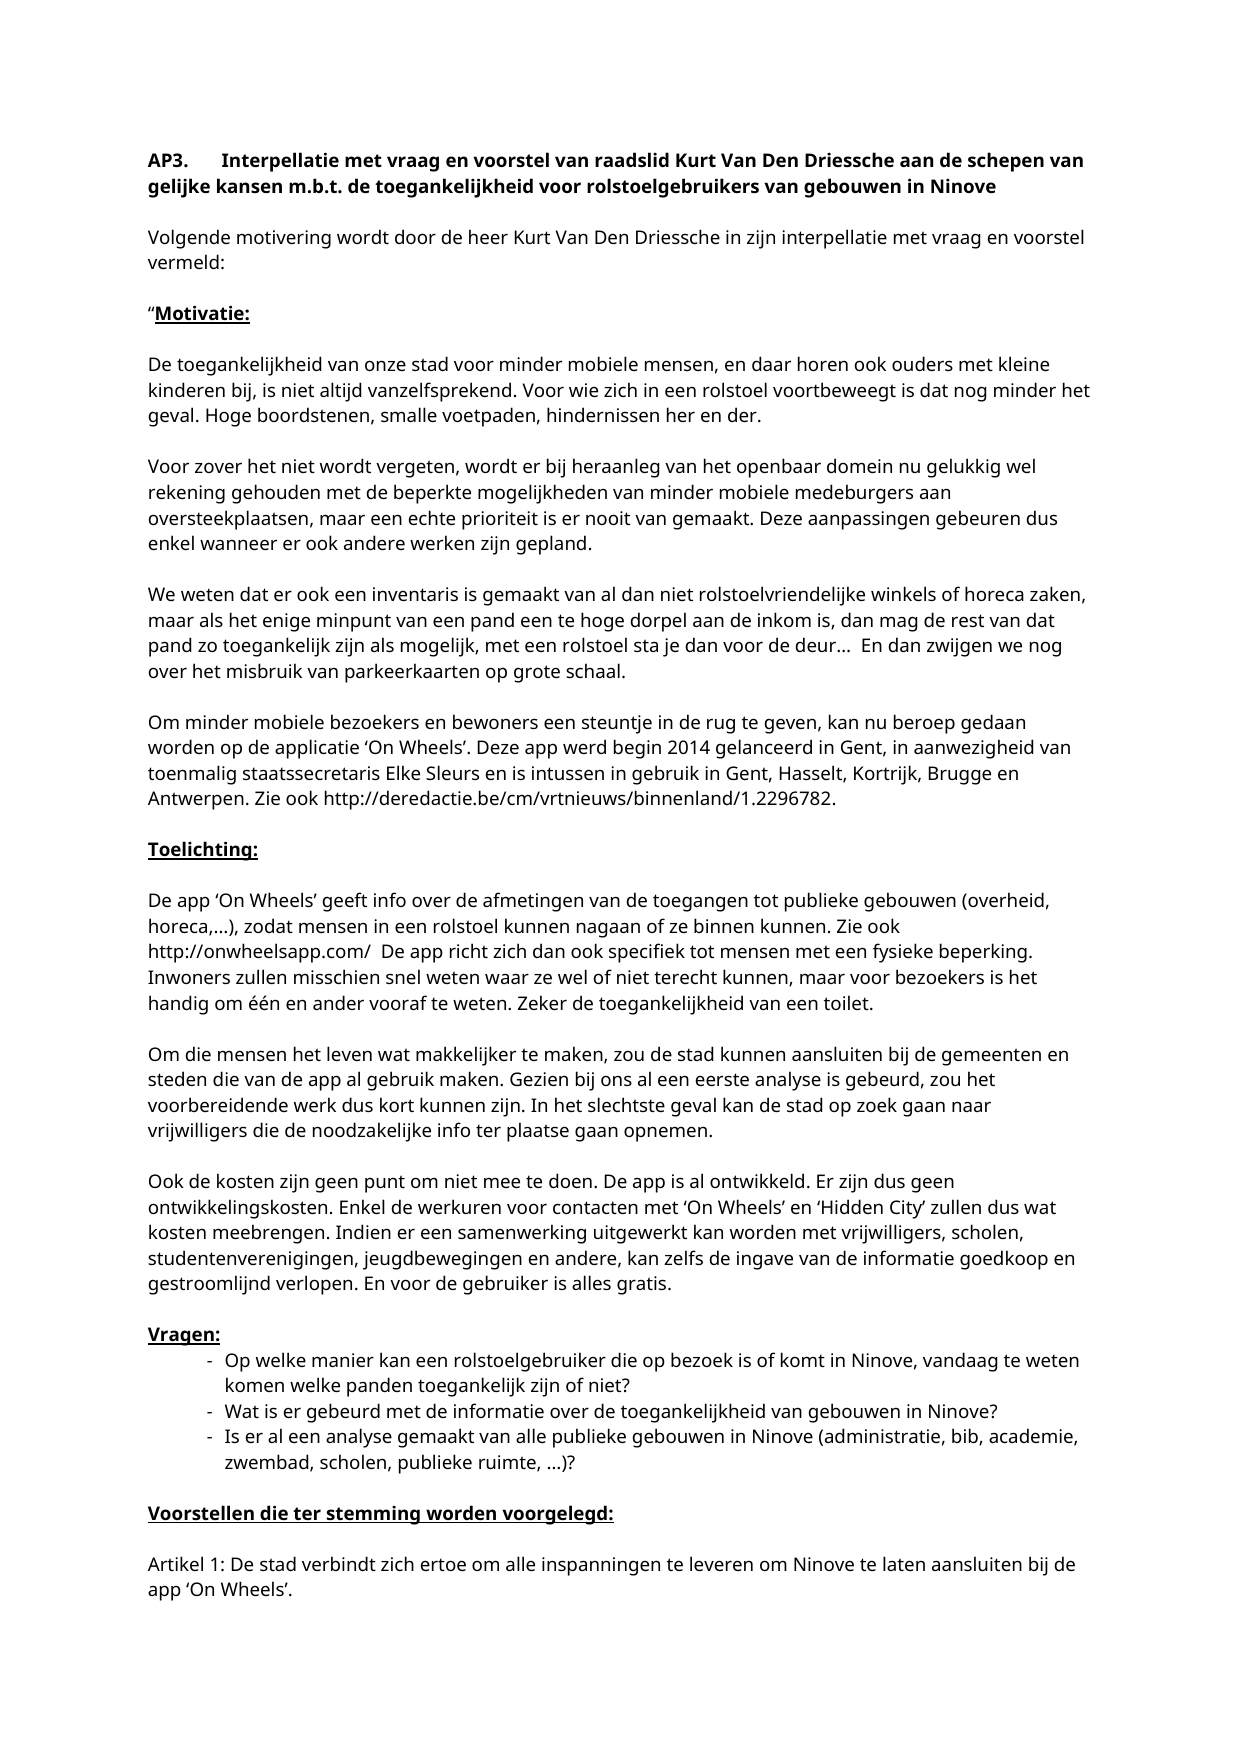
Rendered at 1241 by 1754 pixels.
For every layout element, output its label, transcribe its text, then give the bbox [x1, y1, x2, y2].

text AP3. Interpellatie met vraag en voorstel van raadslid Kurt Van Den Driessche aan de schepen van gelijke kansen m.b.t. de toegankelijkheid voor rolstoelgebruikers van gebouwen in Ninove [148, 148, 1093, 199]
text Ook de kosten zijn geen punt om niet mee te doen. De app is al ontwikkeld. Er zijn dus geen ontwikkelingskosten. Enkel de werkuren voor contacten met ‘On Wheels’ en ‘Hidden City’ zullen dus wat kosten meebrengen. Indien er een samenwerking uitgewerkt kan worden met vrijwilligers, scholen, studentenverenigingen, jeugdbewegingen en andere, kan zelfs de ingave van de informatie goedkoop en gestroomlijnd verlopen. En voor de gebruiker is alles gratis. [148, 1168, 1093, 1296]
text Om minder mobiele bezoekers en bewoners een steuntje in de rug te geven, kan nu beroep gedaan worden op de applicatie ‘On Wheels’. Deze app werd begin 2014 gelanceerd in Gent, in aanwezigheid van toenmalig staatssecretaris Elke Sleurs en is intussen in gebruik in Gent, Hasselt, Kortrijk, Brugge en Antwerpen. Zie ook http://deredactie.be/cm/vrtnieuws/binnenland/1.2296782. [148, 709, 1093, 811]
text Om die mensen het leven wat makkelijker te maken, zou de stad kunnen aansluiten bij de gemeenten en steden die van de app al gebruik maken. Gezien bij ons al een eerste analyse is gebeurd, zou het voorbereidende werk dus kort kunnen zijn. In het slechtste geval kan de stad op zoek gaan naar vrijwilligers die de noodzakelijke info ter plaatse gaan opnemen. [148, 1041, 1093, 1143]
text Artikel 1: De stad verbindt zich ertoe om alle inspanningen te leveren om Ninove te laten aansluiten bij de app ‘On Wheels’. [148, 1551, 1093, 1602]
text De app ‘On Wheels’ geeft info over de afmetingen van de toegangen tot publieke gebouwen (overheid, horeca,…), zodat mensen in een rolstoel kunnen nagaan of ze binnen kunnen. Zie ook http://onwheelsapp.com/ De app richt zich dan ook specifiek tot mensen met een fysieke beperking. Inwoners zullen misschien snel weten waar ze wel of niet terecht kunnen, maar voor bezoekers is het handig om één en ander vooraf te weten. Zeker de toegankelijkheid van een toilet. [148, 888, 1093, 1015]
list Is er al een analyse gemaakt van alle publieke gebouwen in Ninove (administratie, bib, academie, zwembad, scholen, publieke ruimte, …)? [207, 1424, 1093, 1475]
list Vragen: [148, 1322, 1093, 1347]
list Toelichting: [148, 837, 1093, 862]
list Op welke manier kan een rolstoelgebruiker die op bezoek is of komt in Ninove, vandaag te weten komen welke panden toegankelijk zijn of niet? [207, 1347, 1093, 1398]
list “Motivatie: [148, 301, 1093, 326]
text Voor zover het niet wordt vergeten, wordt er bij heraanleg van het openbaar domein nu gelukkig wel rekening gehouden met de beperkte mogelijkheden van minder mobiele medeburgers aan oversteekplaatsen, maar een echte prioriteit is er nooit van gemaakt. Deze aanpassingen gebeuren dus enkel wanneer er ook andere werken zijn gepland. [148, 454, 1093, 556]
text De toegankelijkheid van onze stad voor minder mobiele mensen, en daar horen ook ouders met kleine kinderen bij, is niet altijd vanzelfsprekend. Voor wie zich in een rolstoel voortbeweegt is dat nog minder het geval. Hoge boordstenen, smalle voetpaden, hindernissen her en der. [148, 352, 1093, 428]
text We weten dat er ook een inventaris is gemaakt van al dan niet rolstoelvriendelijke winkels of horeca zaken, maar als het enige minpunt van een pand een te hoge dorpel aan de inkom is, dan mag de rest van dat pand zo toegankelijk zijn als mogelijk, met een rolstoel sta je dan voor de deur… En dan zwijgen we nog over het misbruik van parkeerkaarten op grote schaal. [148, 581, 1093, 683]
list Voorstellen die ter stemming worden voorgelegd: [148, 1500, 1093, 1526]
list Wat is er gebeurd met de informatie over de toegankelijkheid van gebouwen in Ninove? [207, 1398, 1093, 1424]
text Volgende motivering wordt door de heer Kurt Van Den Driessche in zijn interpellatie met vraag en voorstel vermeld: [148, 224, 1093, 275]
